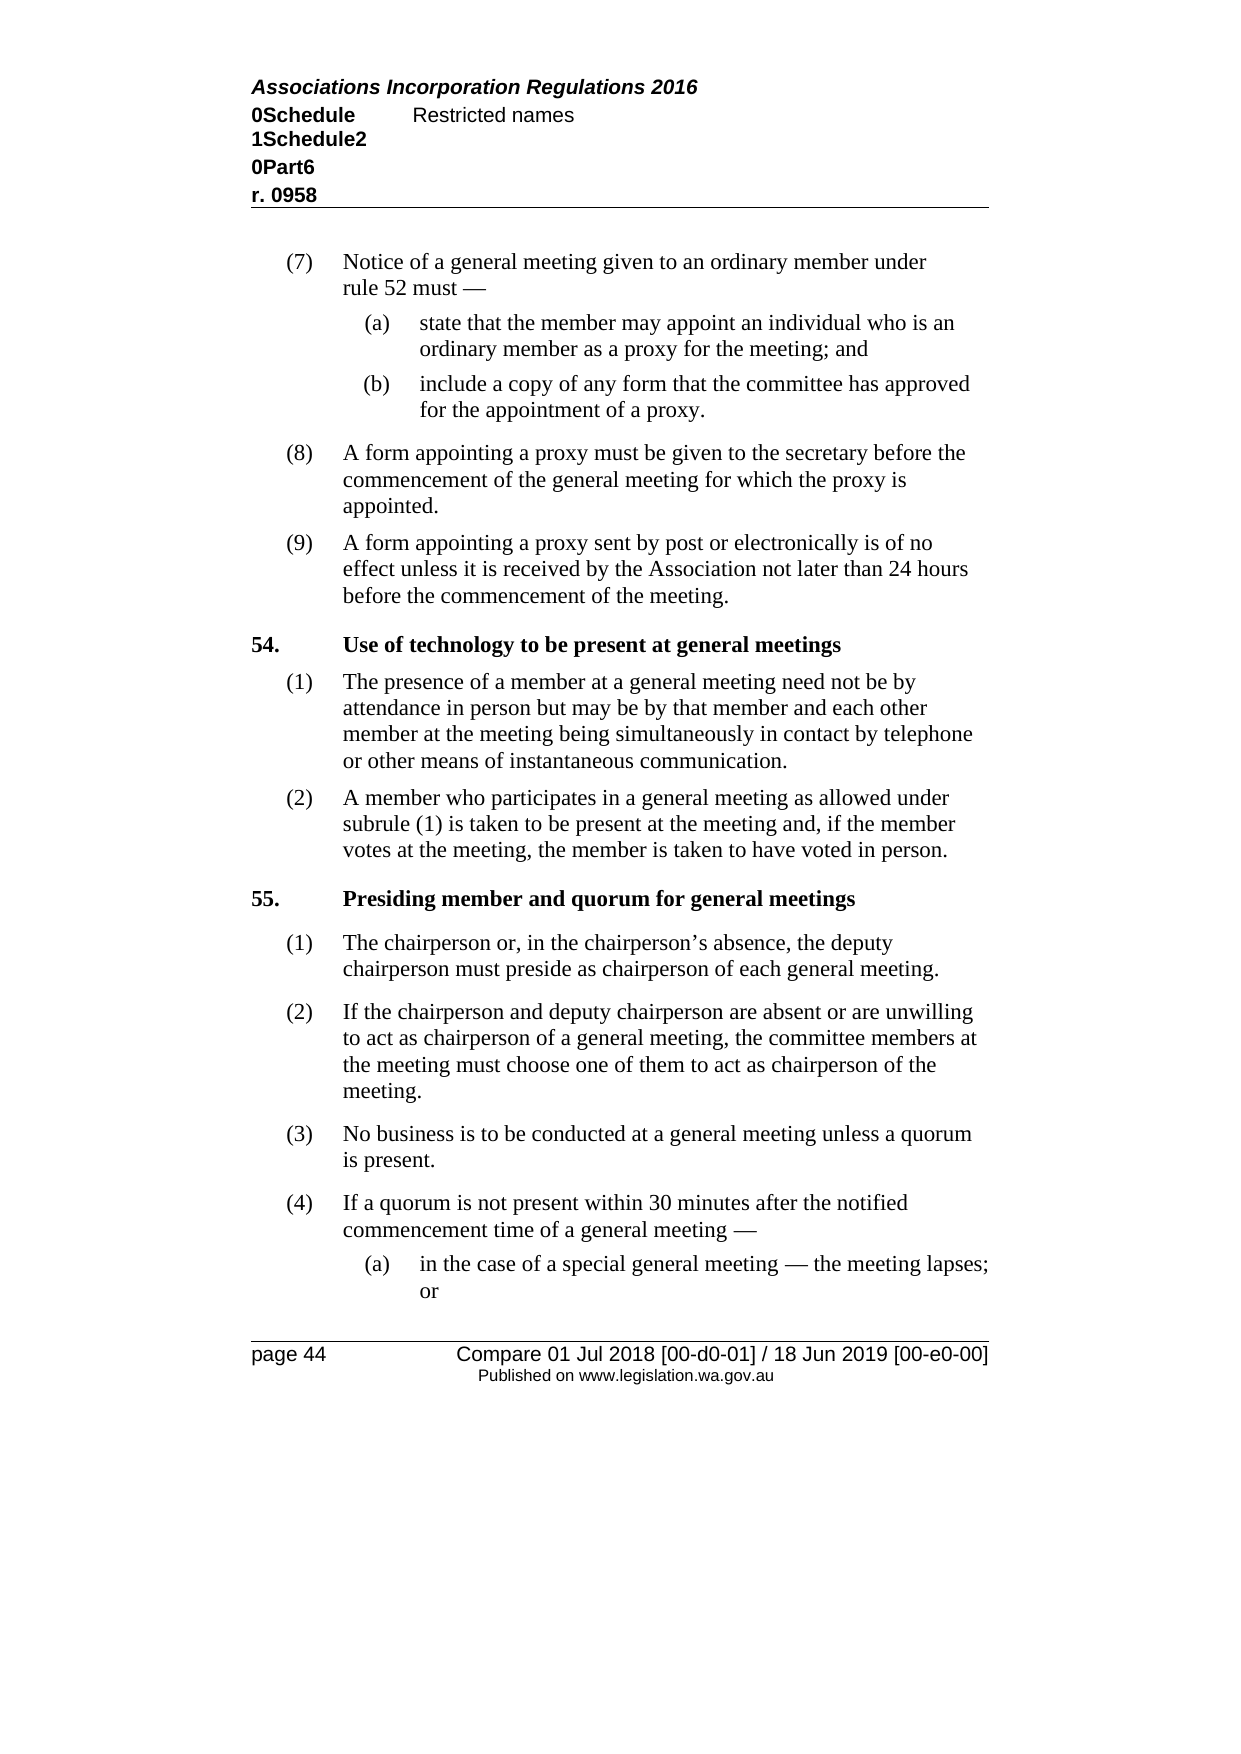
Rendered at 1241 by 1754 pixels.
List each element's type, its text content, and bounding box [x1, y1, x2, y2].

text (a) state that the member may appoint an individual who is an ordinary member as a proxy for the meeting; and [251, 309, 989, 362]
text (a) in the case of a special general meeting — the meeting lapses; or [251, 1250, 989, 1303]
subtitle 54. Use of technology to be present at general meetings [251, 631, 989, 657]
text (4) If a quorum is not present within 30 minutes after the notified commencement time of a general meeting — [251, 1189, 989, 1242]
subtitle 55. Presiding member and quorum for general meetings [251, 886, 989, 912]
text (b) include a copy of any form that the committee has approved for the appointment of a proxy. [251, 370, 989, 423]
text (9) A form appointing a proxy sent by post or electronically is of no effect unless it is received by the Association not later than 24 hours before the commencement of the meeting. [251, 529, 989, 608]
text (1) The presence of a member at a general meeting need not be by attendance in person but may be by that member and each other member at the meeting being simultaneously in contact by telephone or other means of instantaneous communication. [251, 668, 989, 773]
text (2) If the chairperson and deputy chairperson are absent or are unwilling to act as chairperson of a general meeting, the committee members at the meeting must choose one of them to act as chairperson of the meeting. [251, 998, 989, 1103]
text (1) The chairperson or, in the chairperson’s absence, the deputy chairperson must preside as chairperson of each general meeting. [251, 928, 989, 981]
text (8) A form appointing a proxy must be given to the secretary before the commencement of the general meeting for which the proxy is appointed. [251, 439, 989, 518]
text (3) No business is to be conducted at a general meeting unless a quorum is present. [251, 1120, 989, 1173]
text (7) Notice of a general meeting given to an ordinary member under rule 52 must — [251, 248, 989, 301]
text (2) A member who participates in a general meeting as allowed under subrule (1) is taken to be present at the meeting and, if the member votes at the meeting, the member is taken to have voted in person. [251, 783, 989, 863]
